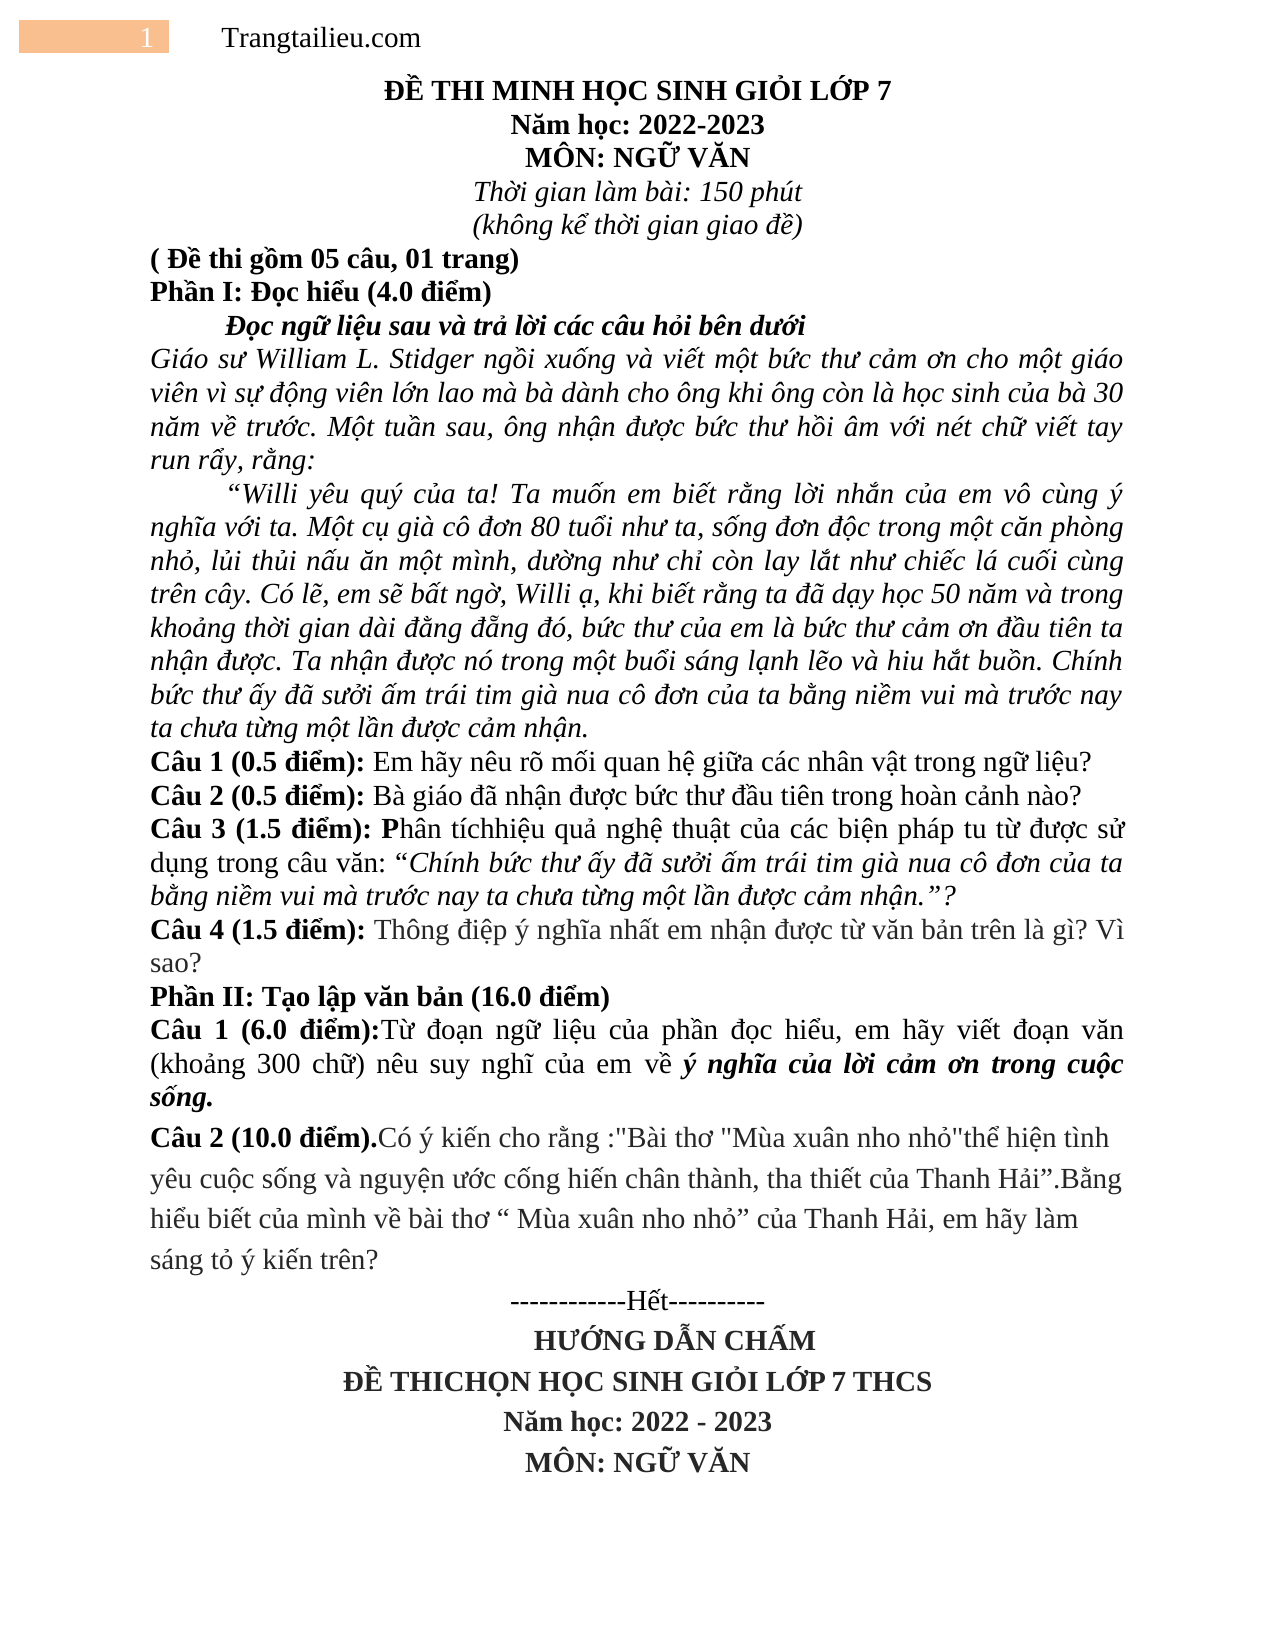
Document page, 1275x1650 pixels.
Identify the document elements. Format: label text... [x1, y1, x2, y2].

text Câu 4 (1.5 điểm): Thông điệp ý nghĩa nhất em nhận được từ văn bản trên là gì? Vì sao? [150, 912, 1125, 979]
text ( Đề thi gồm 05 câu, 01 trang) [150, 241, 1125, 274]
text Câu 2 (0.5 điểm): Bà giáo đã nhận được bức thư đầu tiên trong hoàn cảnh nào? [150, 778, 1125, 811]
text “Willi yêu quý của ta! Ta muốn em biết rằng lời nhắn của em vô cùng ý nghĩa với ta. Một cụ già cô đơn 80 tuổi như ta, sống đơn độc trong một căn phòng nhỏ, lủi thủi nấu ăn một mình, dường như chỉ còn lay lắt như chiếc lá cuối cùng trên cây. Có lẽ, em sẽ bất ngờ, Willi ạ, khi biết rằng ta đã dạy học 50 năm và trong khoảng thời gian dài đằng đẵng đó, bức thư của em là bức thư cảm ơn đầu tiên ta nhận được. Ta nhận được nó trong một buổi sáng lạnh lẽo và hiu hắt buồn. Chính bức thư ấy đã sưởi ấm trái tim già nua cô đơn của ta bằng niềm vui mà trước nay ta chưa từng một lần được cảm nhận. [150, 476, 1125, 744]
text ĐỀ THI MINH HỌC SINH GIỎI LỚP 7 [150, 73, 1125, 107]
text Câu 1 (0.5 điểm): Em hãy nêu rõ mối quan hệ giữa các nhân vật trong ngữ liệu? [150, 744, 1125, 778]
text MÔN: NGỮ VĂN [150, 1438, 1125, 1479]
text Giáo sư William L. Stidger ngồi xuống và viết một bức thư cảm ơn cho một giáo viên vì sự động viên lớn lao mà bà dành cho ông khi ông còn là học sinh của bà 30 năm về trước. Một tuần sau, ông nhận được bức thư hồi âm với nét chữ viết tay run rẩy, rằng: [150, 342, 1125, 476]
text Câu 1 (6.0 điểm):Từ đoạn ngữ liệu của phần đọc hiểu, em hãy viết đoạn văn (khoảng 300 chữ) nêu suy nghĩ của em về ý nghĩa của lời cảm ơn trong cuộc sống. [150, 1012, 1125, 1113]
text HƯỚNG DẪN CHẤM [150, 1316, 1125, 1357]
text ĐỀ THICHỌN HỌC SINH GIỎI LỚP 7 THCS [150, 1357, 1125, 1397]
text Phần I: Đọc hiểu (4.0 điểm) [150, 274, 1125, 308]
text Năm học: 2022 - 2023 [150, 1397, 1125, 1438]
text Câu 2 (10.0 điểm).Có ý kiến cho rằng :"Bài thơ "Mùa xuân nho nhỏ"thể hiện tình yêu cuộc sống và nguyện ước cống hiến chân thành, tha thiết của Thanh Hải”.Bằng hiểu biết của mình về bài thơ “ Mùa xuân nho nhỏ” của Thanh Hải, em hãy làm sáng tỏ ý kiến trên? [150, 1113, 1125, 1276]
text ------------Hết---------- [150, 1276, 1125, 1316]
text Câu 3 (1.5 điểm): Phân tíchhiệu quả nghệ thuật của các biện pháp tu từ được sử dụng trong câu văn: “Chính bức thư ấy đã sưởi ấm trái tim già nua cô đơn của ta bằng niềm vui mà trước nay ta chưa từng một lần được cảm nhận.”? [150, 811, 1125, 912]
text Năm học: 2022-2023 [150, 107, 1125, 140]
text Thời gian làm bài: 150 phút [150, 174, 1125, 207]
text Đọc ngữ liệu sau và trả lời các câu hỏi bên dưới [150, 308, 1125, 342]
text Phần II: Tạo lập văn bản (16.0 điểm) [150, 979, 1125, 1012]
text MÔN: NGỮ VĂN [150, 140, 1125, 174]
text (không kể thời gian giao đề) [150, 207, 1125, 241]
